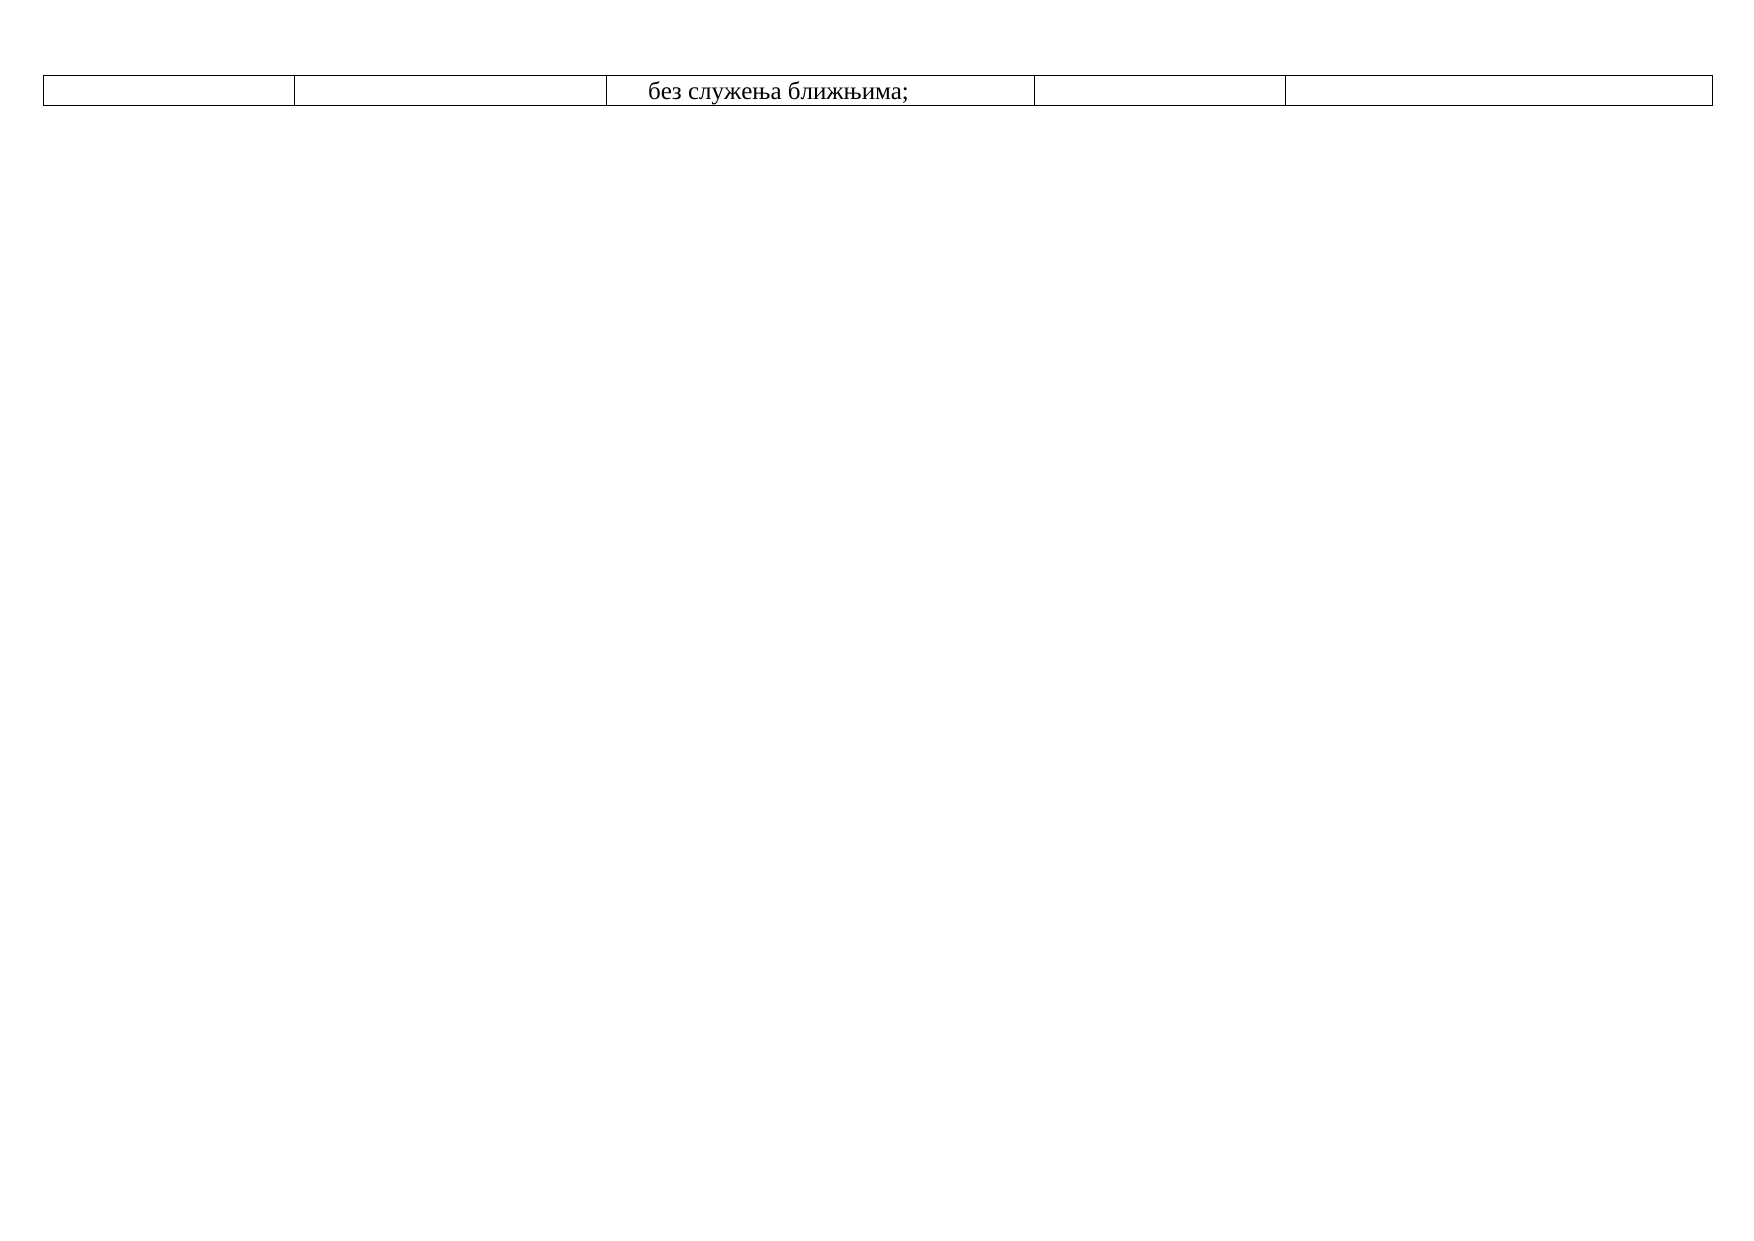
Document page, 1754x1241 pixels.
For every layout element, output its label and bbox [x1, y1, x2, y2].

table_cell [607, 76, 1034, 105]
table_cell [1035, 76, 1285, 105]
table_cell [295, 76, 606, 105]
table_cell [44, 76, 294, 105]
